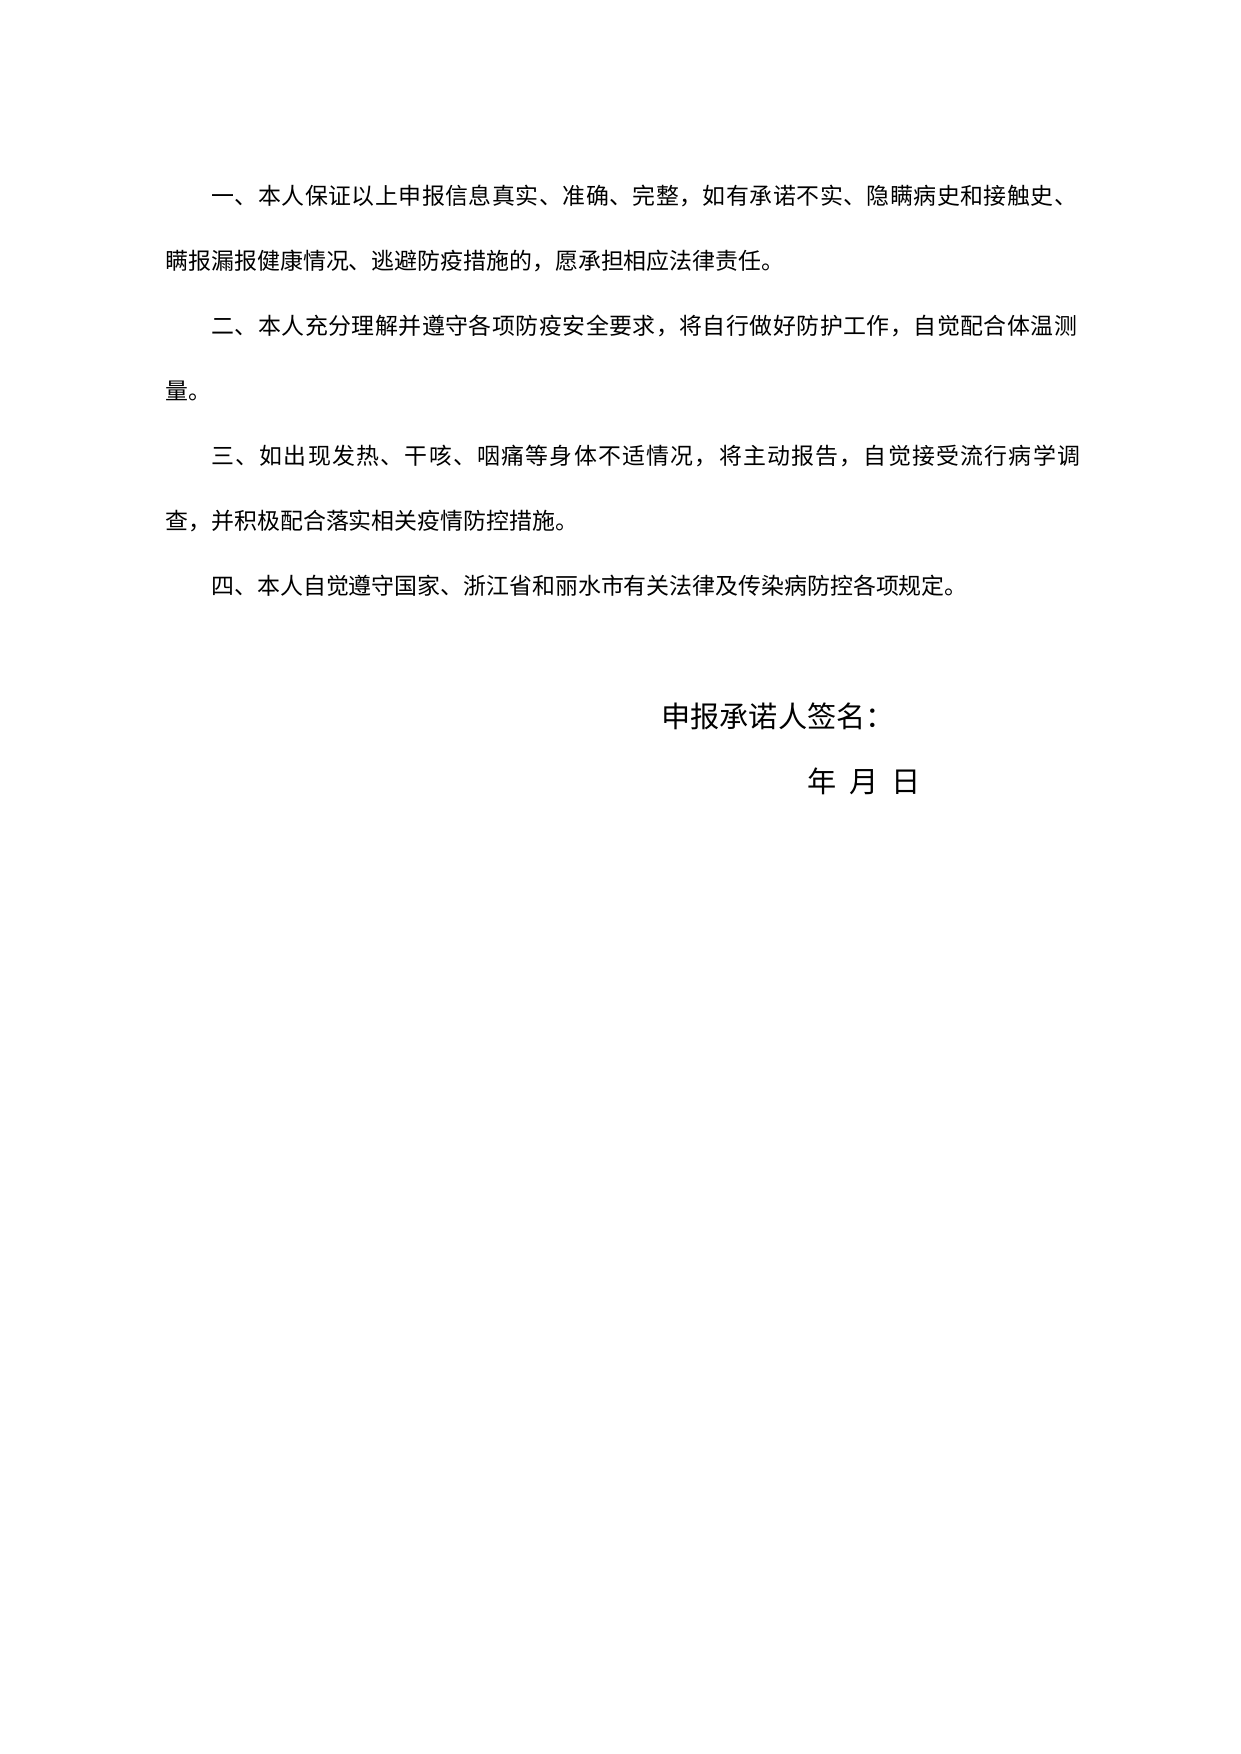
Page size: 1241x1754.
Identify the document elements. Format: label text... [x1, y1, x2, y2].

text 一、本人保证以上申报信息真实、准确、完整，如有承诺不实、隐瞒病史和接触史、瞒报漏报健康情况、逃避防疫措施的，愿承担相应法律责任。 [165, 162, 1081, 292]
text 申报承诺人签名： [165, 682, 1081, 747]
text 三、如出现发热、干咳、咽痛等身体不适情况，将主动报告，自觉接受流行病学调查，并积极配合落实相关疫情防控措施。 [165, 422, 1081, 552]
text 二、本人充分理解并遵守各项防疫安全要求，将自行做好防护工作，自觉配合体温测量。 [165, 292, 1081, 422]
text 四、本人自觉遵守国家、浙江省和丽水市有关法律及传染病防控各项规定。 [165, 552, 1081, 617]
text 年 月 日 [165, 747, 1081, 812]
